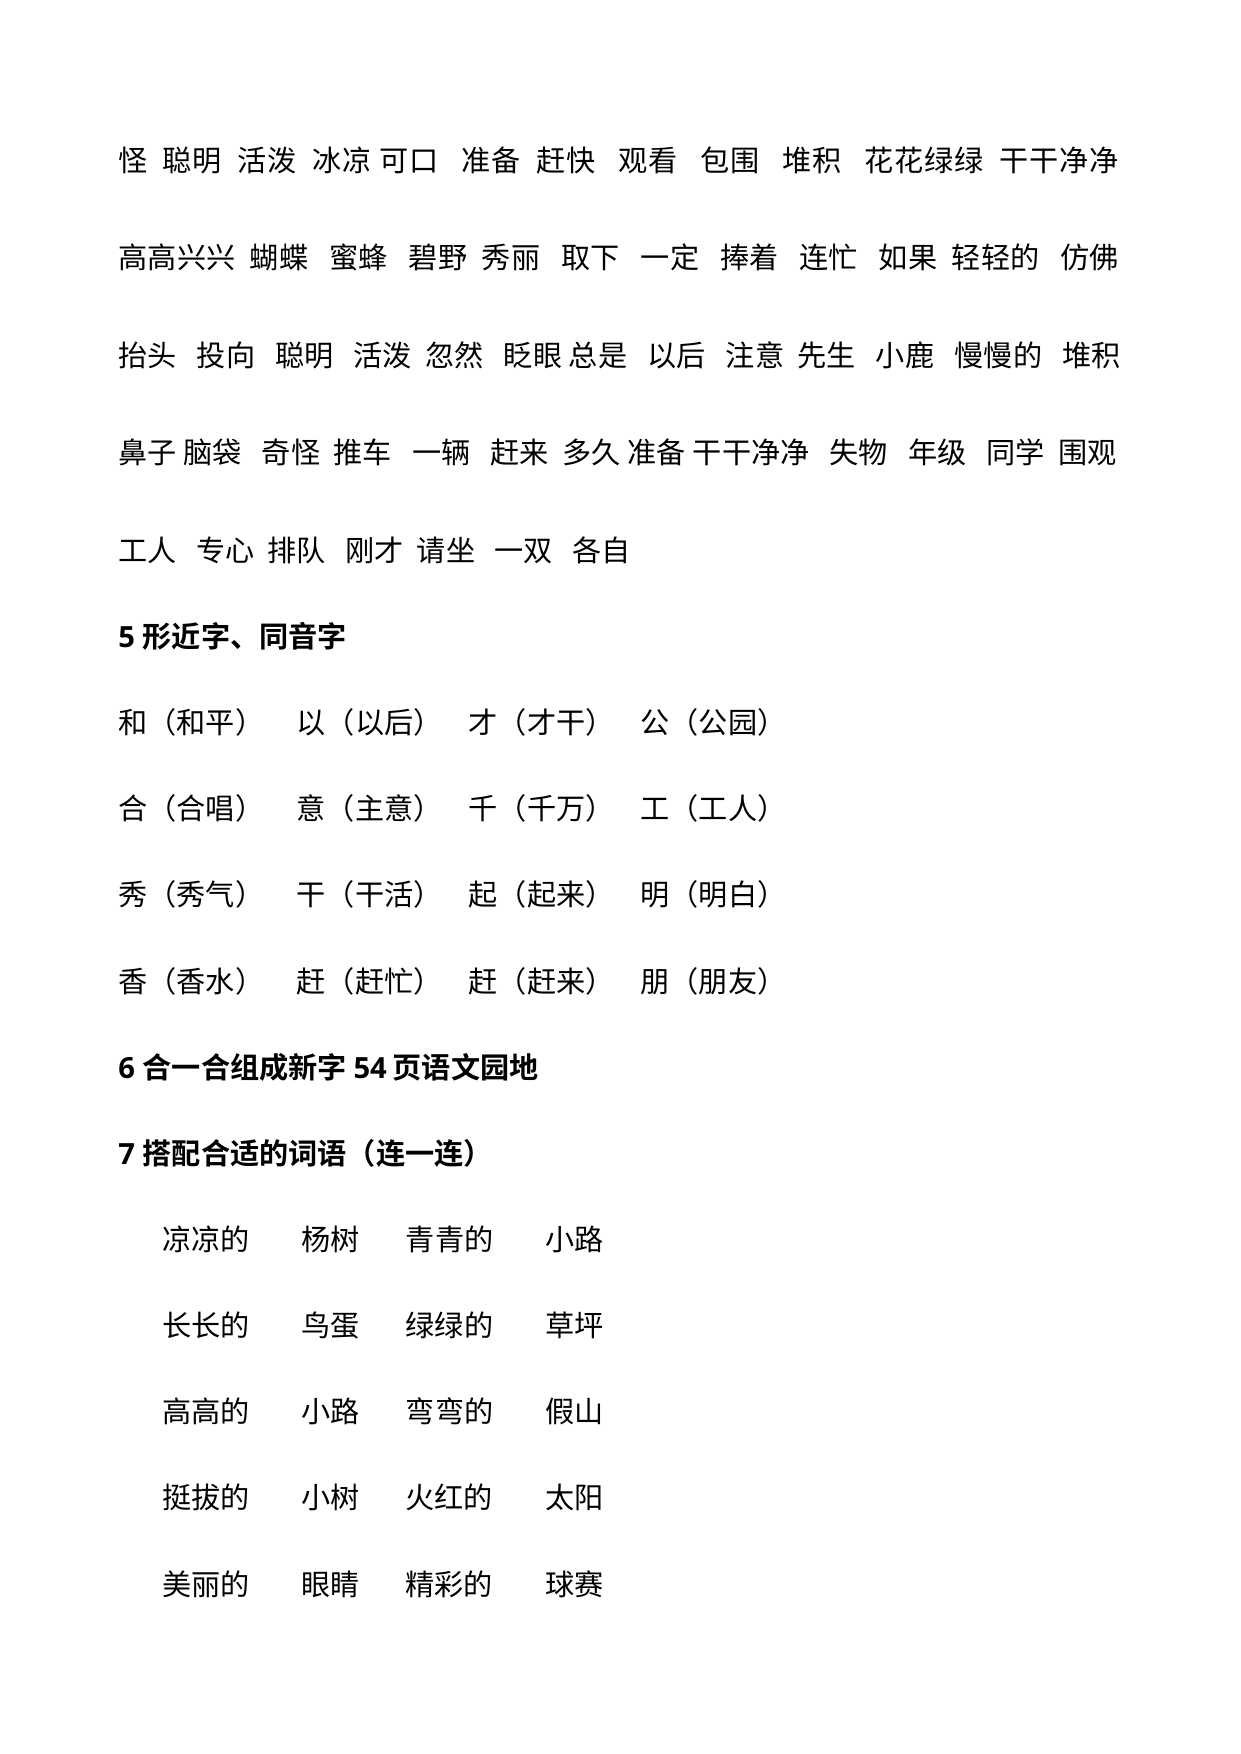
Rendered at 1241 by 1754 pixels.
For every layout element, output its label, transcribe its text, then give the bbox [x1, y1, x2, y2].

text 合（合唱） 意（主意） 千（千万） 工（工人） [118, 774, 1122, 839]
text 高高的 小路 弯弯的 假山 [162, 1377, 1122, 1442]
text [118, 126, 1122, 581]
text 长长的 鸟蛋 绿绿的 草坪 [162, 1291, 1122, 1356]
text 和（和平） 以（以后） 才（才干） 公（公园） [118, 688, 1122, 753]
text 凉凉的 杨树 青青的 小路 [162, 1205, 1122, 1270]
text 秀（秀气） 干（干活） 起（起来） 明（明白） [118, 861, 1122, 926]
text 6 合一合组成新字 54页语文园地 [118, 1033, 1122, 1098]
text 7 搭配合适的词语（连一连） [118, 1119, 1122, 1184]
text 香（香水） 赶（赶忙） 赶（赶来） 朋（朋友） [118, 947, 1122, 1012]
text 美丽的 眼睛 精彩的 球赛 [162, 1550, 1122, 1615]
text 5 形近字、同音字 [118, 602, 1122, 667]
text 挺拔的 小树 火红的 太阳 [162, 1464, 1122, 1529]
